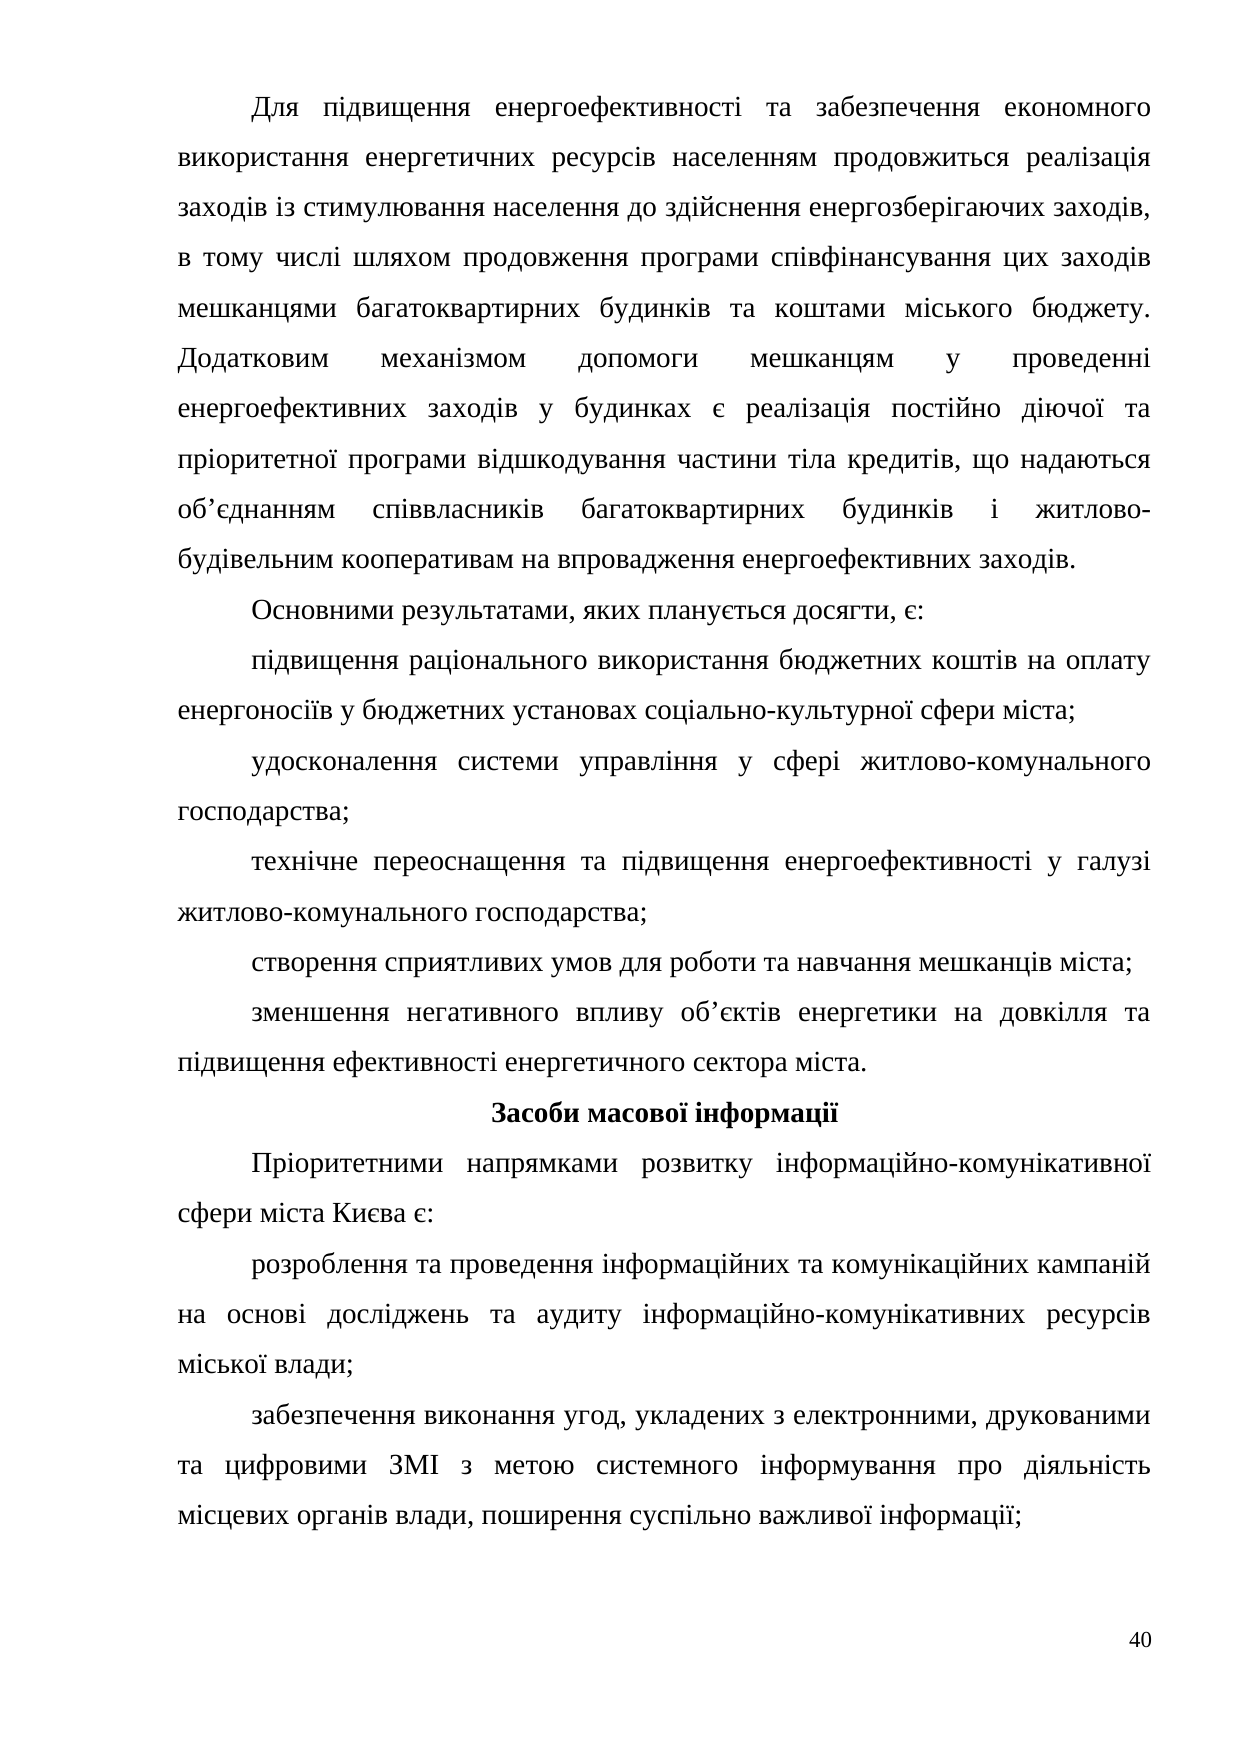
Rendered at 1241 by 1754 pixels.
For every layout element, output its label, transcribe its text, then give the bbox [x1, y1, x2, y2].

text Пріоритетними напрямками розвитку інформаційно-комунікативної сфери міста Києва є: [177, 1145, 1152, 1229]
text розроблення та проведення інформаційних та комунікаційних кампаній на основі досліджень та аудиту інформаційно-комунікативних ресурсів міської влади; [177, 1246, 1152, 1380]
text технічне переоснащення та підвищення енергоефективності у галузі житлово-комунального господарства; [177, 843, 1152, 927]
text Основними результатами, яких планується досягти, є: [177, 592, 1152, 625]
text підвищення раціонального використання бюджетних коштів на оплату енергоносіїв у бюджетних установах соціально-культурної сфери міста; [177, 642, 1152, 726]
text зменшення негативного впливу об’єктів енергетики на довкілля та підвищення ефективності енергетичного сектора міста. [177, 994, 1152, 1078]
text Для підвищення енергоефективності та забезпечення економного використання енергетичних ресурсів населенням продовжиться реалізація заходів із стимулювання населення до здійснення енергозберігаючих заходів, в тому числі шляхом продовження програми співфінансування цих заходів мешканцями багатоквартирних будинків та коштами міського бюджету. Додатковим механізмом допомоги мешканцям у проведенні енергоефективних заходів у будинках є реалізація постійно діючої та пріоритетної програми відшкодування частини тіла кредитів, що надаються об’єднанням співвласників багатоквартирних будинків і житлово-будівельним кооперативам на впровадження енергоефективних заходів. [177, 89, 1152, 575]
text створення сприятливих умов для роботи та навчання мешканців міста; [177, 944, 1152, 977]
text Засоби масової інформації [177, 1095, 1152, 1128]
text забезпечення виконання угод, укладених з електронними, друкованими та цифровими ЗМІ з метою системного інформування про діяльність місцевих органів влади, поширення суспільно важливої інформації; [177, 1397, 1152, 1531]
text удосконалення системи управління у сфері житлово-комунального господарства; [177, 743, 1152, 827]
